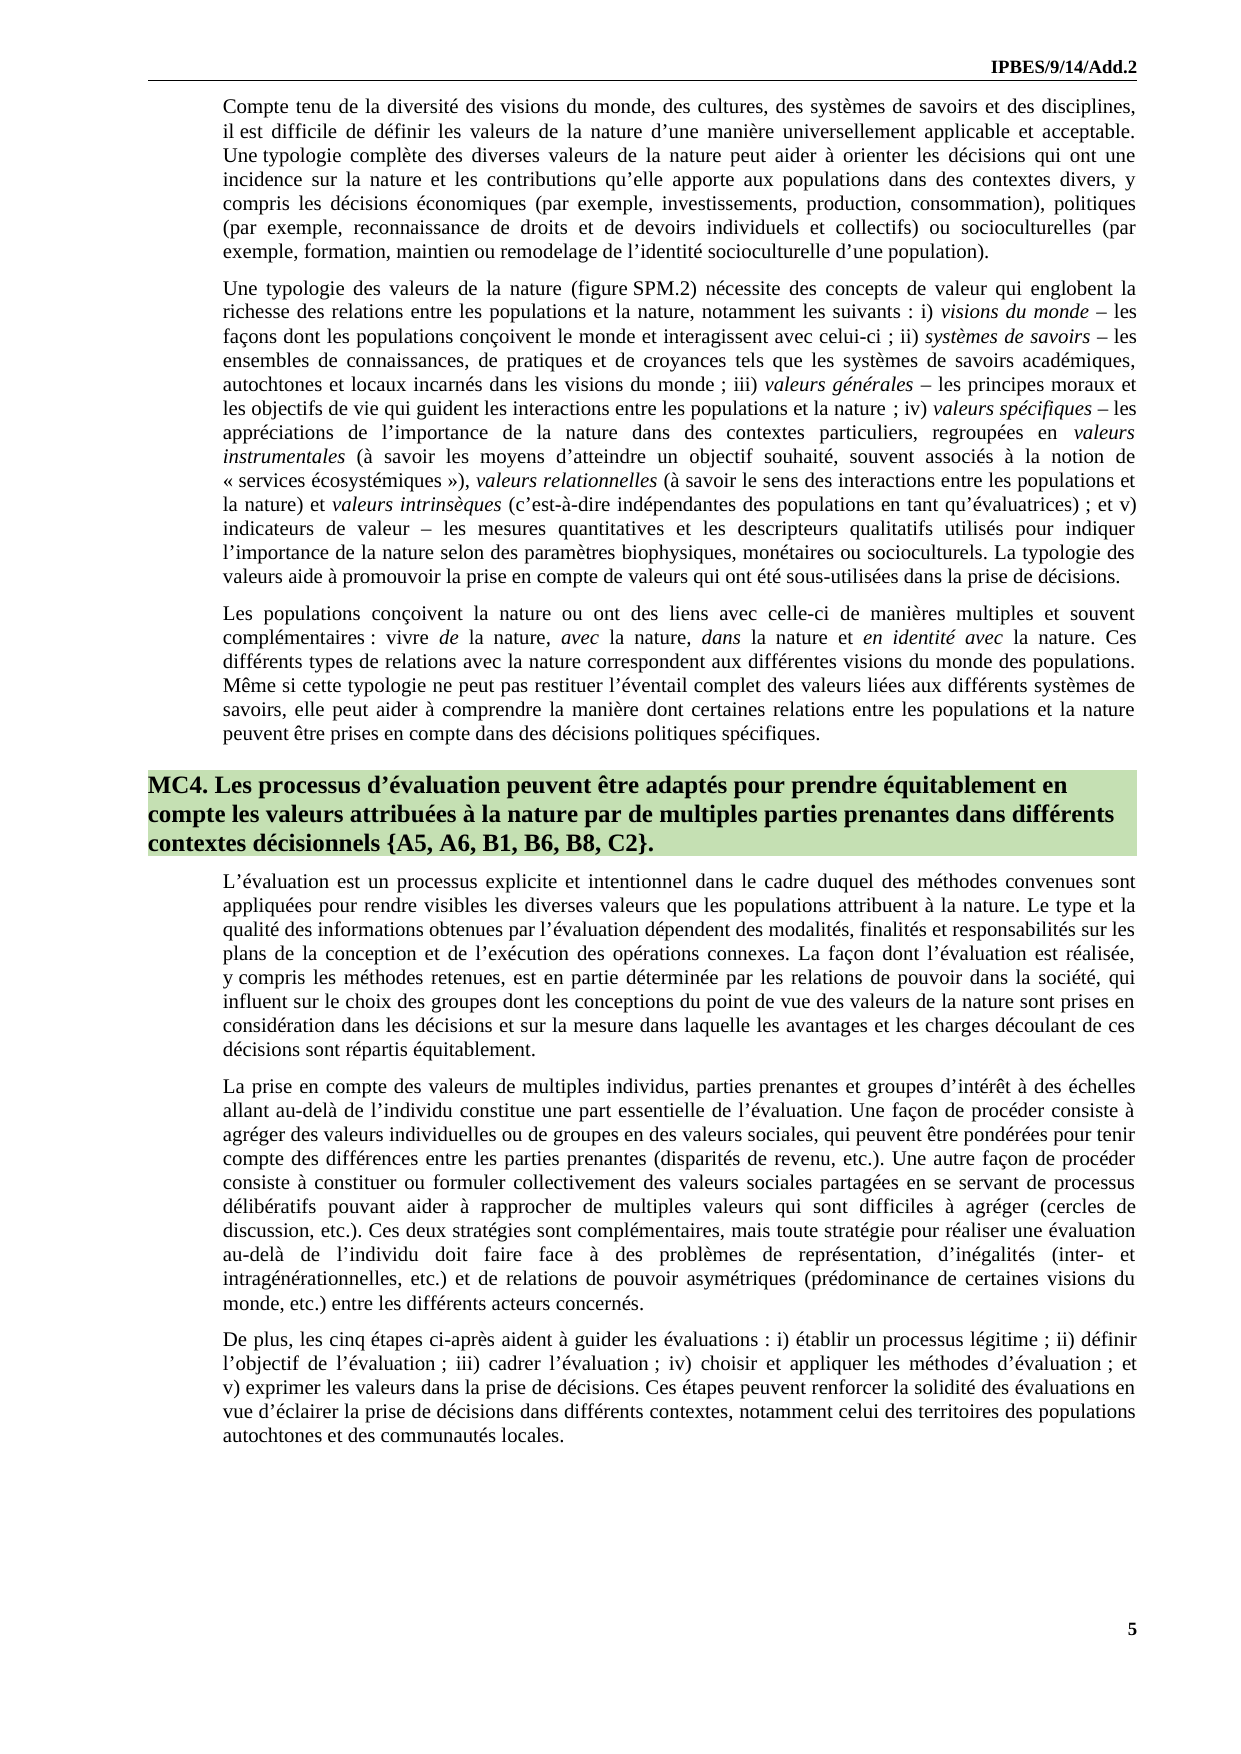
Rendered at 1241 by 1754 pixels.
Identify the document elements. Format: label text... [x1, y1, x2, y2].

text Les populations conçoivent la nature ou ont des liens avec celle-ci de manières multiples et souvent complémentaires : vivre de la nature, avec la nature, dans la nature et en identité avec la nature. Ces différents types de relations avec la nature correspondent aux différentes visions du monde des populations. Même si cette typologie ne peut pas restituer l’éventail complet des valeurs liées aux différents systèmes de savoirs, elle peut aider à comprendre la manière dont certaines relations entre les populations et la nature peuvent être prises en compte dans des décisions politiques spécifiques. [223, 601, 1137, 745]
text La prise en compte des valeurs de multiples individus, parties prenantes et groupes d’intérêt à des échelles allant au-delà de l’individu constitue une part essentielle de l’évaluation. Une façon de procéder consiste à agréger des valeurs individuelles ou de groupes en des valeurs sociales, qui peuvent être pondérées pour tenir compte des différences entre les parties prenantes (disparités de revenu, etc.). Une autre façon de procéder consiste à constituer ou formuler collectivement des valeurs sociales partagées en se servant de processus délibératifs pouvant aider à rapprocher de multiples valeurs qui sont difficiles à agréger (cercles de discussion, etc.). Ces deux stratégies sont complémentaires, mais toute stratégie pour réaliser une évaluation au-delà de l’individu doit faire face à des problèmes de représentation, d’inégalités (inter- et intragénérationnelles, etc.) et de relations de pouvoir asymétriques (prédominance de certaines visions du monde, etc.) entre les différents acteurs concernés. [223, 1074, 1137, 1314]
text MC4. Les processus d’évaluation peuvent être adaptés pour prendre équitablement en compte les valeurs attribuées à la nature par de multiples parties prenantes dans différents contextes décisionnels {A5, A6, B1, B6, B8, C2}. [148, 770, 1137, 856]
text Une typologie des valeurs de la nature (figure SPM.2) nécessite des concepts de valeur qui englobent la richesse des relations entre les populations et la nature, notamment les suivants : i) visions du monde – les façons dont les populations conçoivent le monde et interagissent avec celui-ci ; ii) systèmes de savoirs – les ensembles de connaissances, de pratiques et de croyances tels que les systèmes de savoirs académiques, autochtones et locaux incarnés dans les visions du monde ; iii) valeurs générales – les principes moraux et les objectifs de vie qui guident les interactions entre les populations et la nature ; iv) valeurs spécifiques – les appréciations de l’importance de la nature dans des contextes particuliers, regroupées en valeurs instrumentales (à savoir les moyens d’atteindre un objectif souhaité, souvent associés à la notion de « services écosystémiques »), valeurs relationnelles (à savoir le sens des interactions entre les populations et la nature) et valeurs intrinsèques (c’est-à-dire indépendantes des populations en tant qu’évaluatrices) ; et v) indicateurs de valeur – les mesures quantitatives et les descripteurs qualitatifs utilisés pour indiquer l’importance de la nature selon des paramètres biophysiques, monétaires ou socioculturels. La typologie des valeurs aide à promouvoir la prise en compte de valeurs qui ont été sous-utilisées dans la prise de décisions. [223, 275, 1137, 588]
text De plus, les cinq étapes ci-après aident à guider les évaluations : i) établir un processus légitime ; ii) définir l’objectif de l’évaluation ; iii) cadrer l’évaluation ; iv) choisir et appliquer les méthodes d’évaluation ; et v) exprimer les valeurs dans la prise de décisions. Ces étapes peuvent renforcer la solidité des évaluations en vue d’éclairer la prise de décisions dans différents contextes, notamment celui des territoires des populations autochtones et des communautés locales. [223, 1327, 1137, 1447]
text L’évaluation est un processus explicite et intentionnel dans le cadre duquel des méthodes convenues sont appliquées pour rendre visibles les diverses valeurs que les populations attribuent à la nature. Le type et la qualité des informations obtenues par l’évaluation dépendent des modalités, finalités et responsabilités sur les plans de la conception et de l’exécution des opérations connexes. La façon dont l’évaluation est réalisée, y compris les méthodes retenues, est en partie déterminée par les relations de pouvoir dans la société, qui influent sur le choix des groupes dont les conceptions du point de vue des valeurs de la nature sont prises en considération dans les décisions et sur la mesure dans laquelle les avantages et les charges découlant de ces décisions sont répartis équitablement. [223, 869, 1137, 1061]
text Compte tenu de la diversité des visions du monde, des cultures, des systèmes de savoirs et des disciplines, il est difficile de définir les valeurs de la nature d’une manière universellement applicable et acceptable. Une typologie complète des diverses valeurs de la nature peut aider à orienter les décisions qui ont une incidence sur la nature et les contributions qu’elle apporte aux populations dans des contextes divers, y compris les décisions économiques (par exemple, investissements, production, consommation), politiques (par exemple, reconnaissance de droits et de devoirs individuels et collectifs) ou socioculturelles (par exemple, formation, maintien ou remodelage de l’identité socioculturelle d’une population). [223, 94, 1137, 263]
